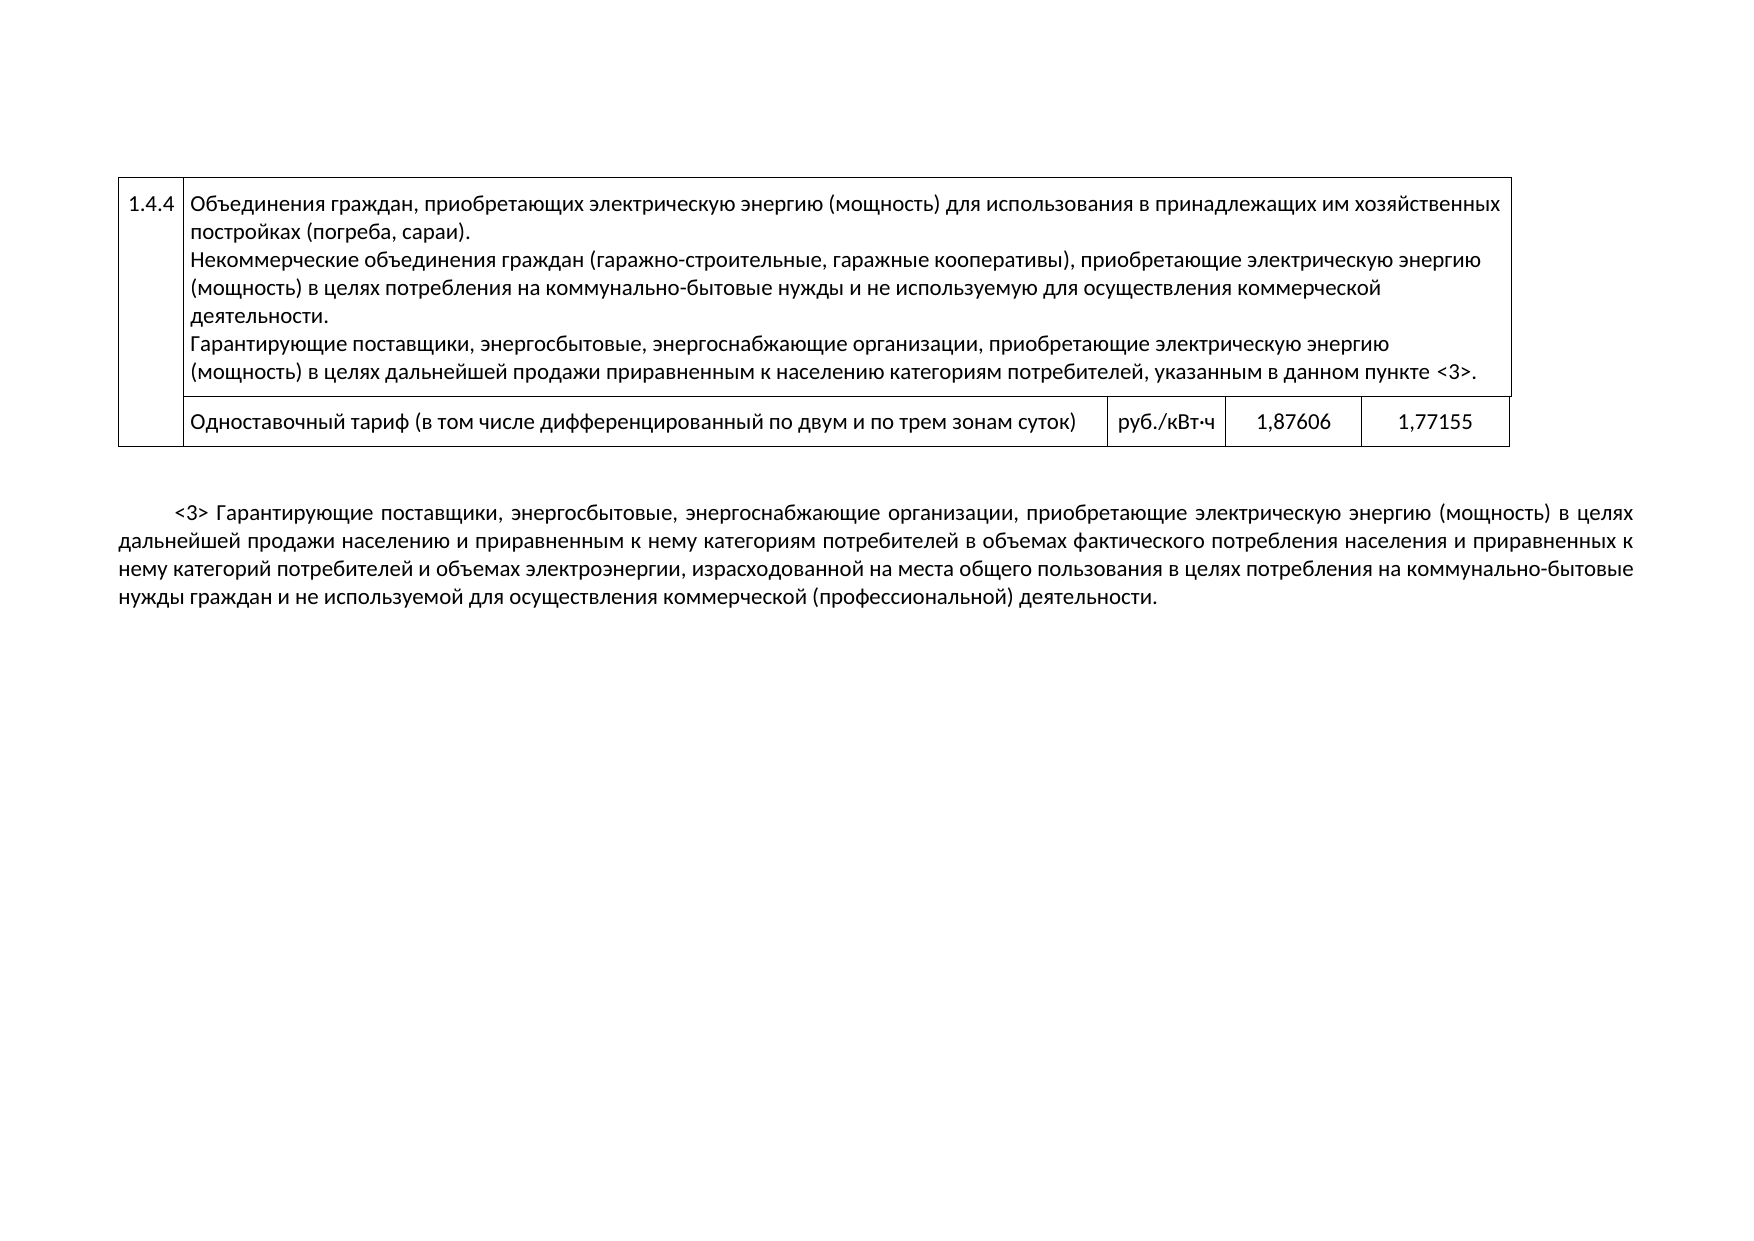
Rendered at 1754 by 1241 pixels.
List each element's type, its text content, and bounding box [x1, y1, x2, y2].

text <3> Гарантирующие поставщики, энергосбытовые, энергоснабжающие организации, приобретающие электрическую энергию (мощность) в целях дальнейшей продажи населению и приравненным к нему категориям потребителей в объемах фактического потребления населения и приравненных к нему категорий потребителей и объемах электроэнергии, израсходованной на места общего пользования в целях потребления на коммунально-бытовые нужды граждан и не используемой для осуществления коммерческой (профессиональной) деятельности. [118, 498, 1636, 610]
table_cell руб./кВт·ч [1108, 397, 1225, 446]
table_cell Объединения граждан, приобретающих электрическую энергию (мощность) для использования в принадлежащих им хозяйственных постройках (погреба, сараи). Некоммерческие объединения граждан (гаражно-строительные, гаражные кооперативы), приобретающие электрическую энергию (мощность) в целях потребления на коммунально-бытовые нужды и не используемую для осуществления коммерческой деятельности. Гарантирующие поставщики, энергосбытовые, энергоснабжающие организации, приобретающие электрическую энергию (мощность) в целях дальнейшей продажи приравненным к населению категориям потребителей, указанным в данном пункте <3>. [184, 178, 1511, 396]
table_cell 1,87606 [1226, 397, 1361, 446]
table_cell Одноставочный тариф (в том числе дифференцированный по двум и по трем зонам суток) [184, 397, 1107, 446]
table_cell 1,77155 [1362, 397, 1509, 446]
table_cell 1.4.4 [119, 178, 183, 446]
